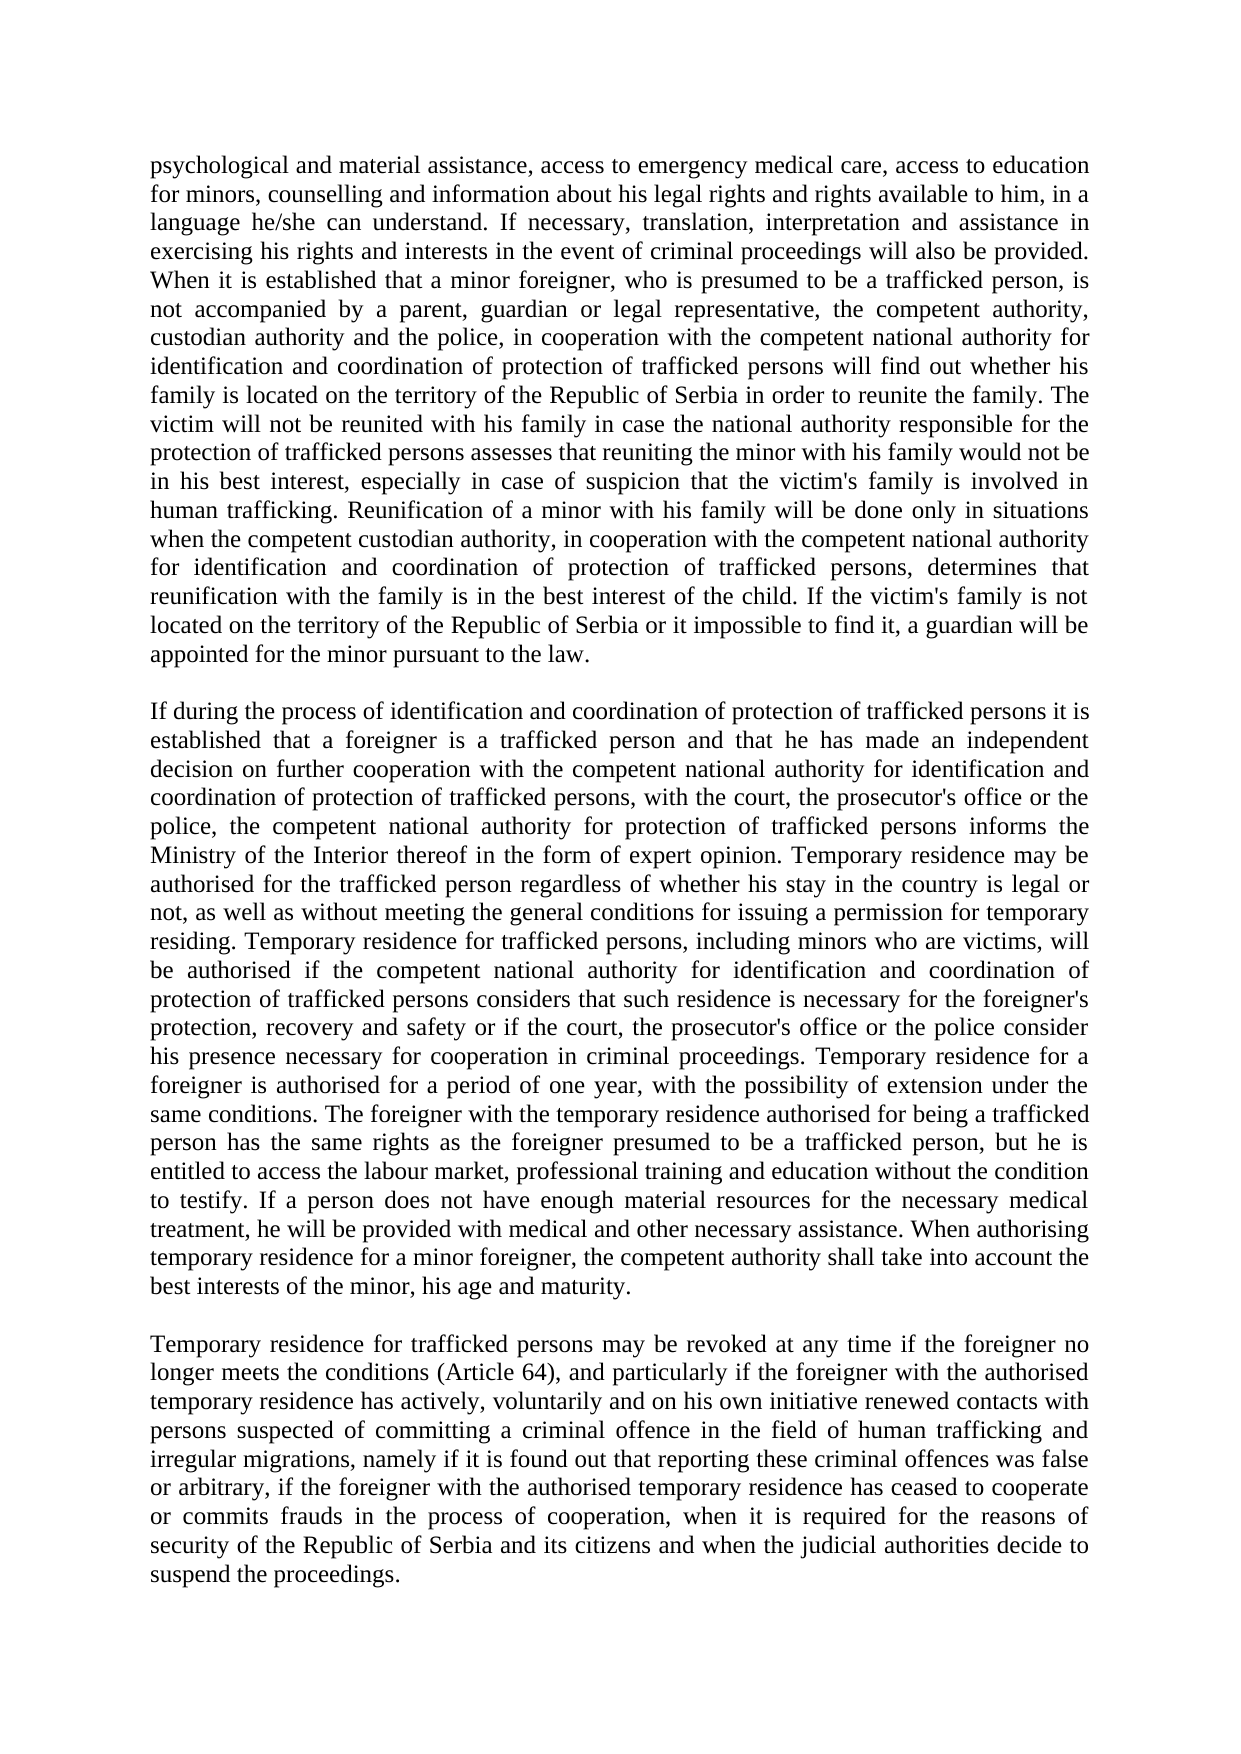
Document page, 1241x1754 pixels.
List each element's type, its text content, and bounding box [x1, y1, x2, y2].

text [150, 150, 1090, 667]
text Temporary residence for trafficked persons may be revoked at any time if the foreigner no longer meets the conditions (Article 64), and particularly if the foreigner with the authorised temporary residence has actively, voluntarily and on his own initiative renewed contacts with persons suspected of committing a criminal offence in the field of human trafficking and irregular migrations, namely if it is found out that reporting these criminal offences was false or arbitrary, if the foreigner with the authorised temporary residence has ceased to cooperate or commits frauds in the process of cooperation, when it is required for the reasons of security of the Republic of Serbia and its citizens and when the judicial authorities decide to suspend the proceedings. [150, 1329, 1090, 1587]
text If during the process of identification and coordination of protection of trafficked persons it is established that a foreigner is a trafficked person and that he has made an independent decision on further cooperation with the competent national authority for identification and coordination of protection of trafficked persons, with the court, the prosecutor's office or the police, the competent national authority for protection of trafficked persons informs the Ministry of the Interior thereof in the form of expert opinion. Temporary residence may be authorised for the trafficked person regardless of whether his stay in the country is legal or not, as well as without meeting the general conditions for issuing a permission for temporary residing. Temporary residence for trafficked persons, including minors who are victims, will be authorised if the competent national authority for identification and coordination of protection of trafficked persons considers that such residence is necessary for the foreigner's protection, recovery and safety or if the court, the prosecutor's office or the police consider his presence necessary for cooperation in criminal proceedings. Temporary residence for a foreigner is authorised for a period of one year, with the possibility of extension under the same conditions. The foreigner with the temporary residence authorised for being a trafficked person has the same rights as the foreigner presumed to be a trafficked person, but he is entitled to access the labour market, professional training and education without the condition to testify. If a person does not have enough material resources for the necessary medical treatment, he will be provided with medical and other necessary assistance. When authorising temporary residence for a minor foreigner, the competent authority shall take into account the best interests of the minor, his age and maturity. [150, 696, 1090, 1300]
